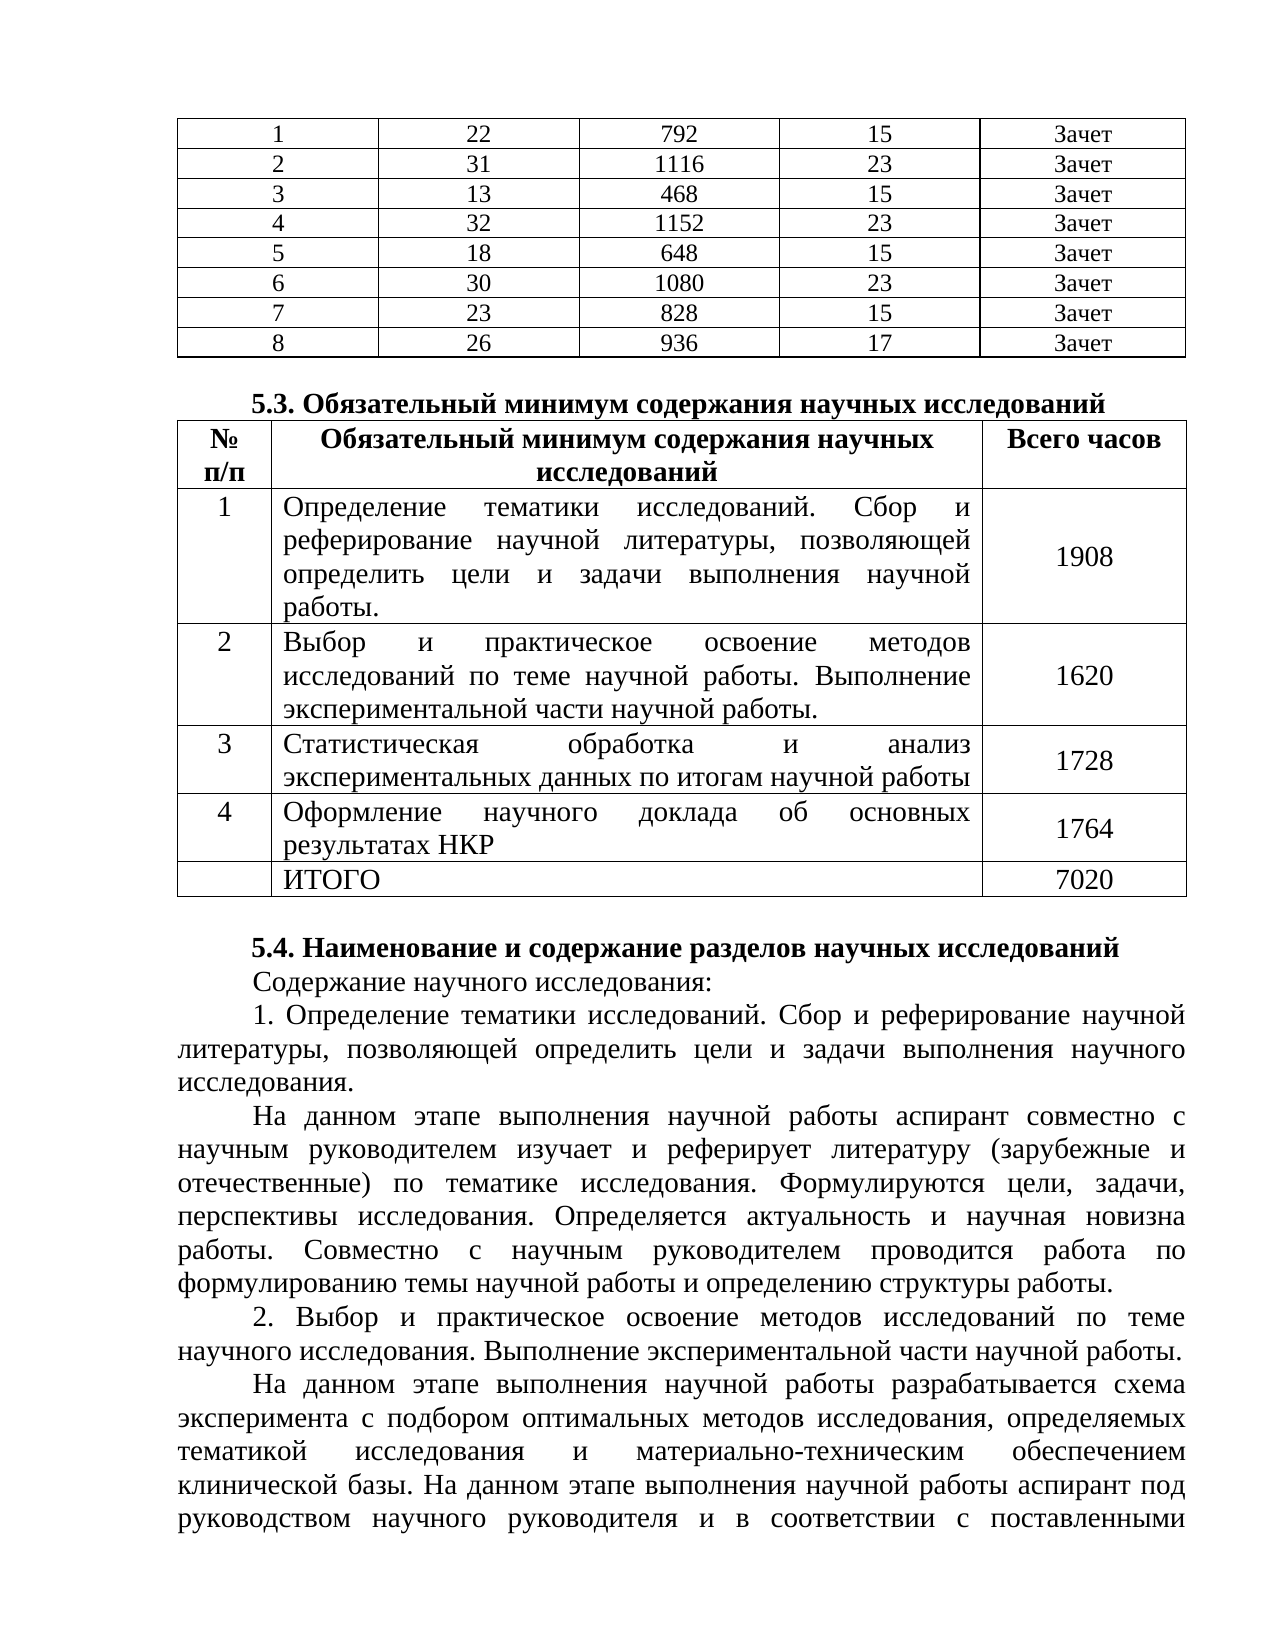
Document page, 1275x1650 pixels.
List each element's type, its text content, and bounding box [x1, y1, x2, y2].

table_cell 23 [780, 209, 979, 237]
table_cell Зачет [981, 328, 1185, 356]
text 1. Определение тематики исследований. Сбор и реферирование научной литературы, позволяющей определить цели и задачи выполнения научного исследования. [177, 997, 1186, 1098]
table_cell Оформление научного доклада об основных результатах НКР [272, 794, 982, 861]
table_cell 936 [580, 328, 779, 356]
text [177, 1366, 1186, 1534]
table_cell 22 [379, 119, 579, 148]
table_cell 648 [580, 238, 779, 267]
table_cell Статистическая обработка и анализ экспериментальных данных по итогам научной работы [272, 726, 982, 793]
table_cell 30 [379, 268, 579, 297]
text 2. Выбор и практическое освоение методов исследований по теме научного исследования. Выполнение экспериментальной части научной работы. [177, 1299, 1186, 1366]
table_cell 18 [379, 238, 579, 267]
table_cell Зачет [981, 298, 1185, 327]
table_cell 4 [178, 794, 271, 861]
table_cell 6 [178, 268, 378, 297]
table_cell 15 [780, 238, 979, 267]
table_cell 1728 [983, 726, 1186, 793]
table_cell Зачет [981, 238, 1185, 267]
table_cell 23 [379, 298, 579, 327]
table_cell Зачет [981, 268, 1185, 297]
table_cell Определение тематики исследований. Сбор и реферирование научной литературы, позволяющей определить цели и задачи выполнения научной работы. [272, 489, 982, 623]
table_cell 3 [178, 179, 378, 207]
text Содержание научного исследования: [177, 964, 1186, 997]
table_cell 1080 [580, 268, 779, 297]
table_cell 15 [780, 298, 979, 327]
table_header Обязательный минимум содержания научных исследований [272, 421, 982, 488]
table_cell 1152 [580, 209, 779, 237]
table_cell 4 [178, 209, 378, 237]
table_cell Выбор и практическое освоение методов исследований по теме научной работы. Выполнение экспериментальной части научной работы. [272, 624, 982, 725]
table_cell 1116 [580, 149, 779, 178]
table_cell Зачет [981, 149, 1185, 178]
table_cell Зачет [981, 209, 1185, 237]
table_cell Зачет [981, 179, 1185, 207]
table_cell 3 [178, 726, 271, 793]
table_header № п/п [178, 421, 271, 488]
table_header Всего часов [983, 421, 1186, 488]
table_cell 8 [178, 328, 378, 356]
table_cell 792 [580, 119, 779, 148]
text 5.3. Обязательный минимум содержания научных исследований [177, 386, 1186, 420]
table_cell 7 [178, 298, 378, 327]
table_cell 5 [178, 238, 378, 267]
table_cell 15 [780, 119, 979, 148]
table_cell 31 [379, 149, 579, 178]
table_cell [178, 862, 271, 896]
text 5.4. Наименование и содержание разделов научных исследований [177, 930, 1186, 964]
table_cell 1908 [983, 489, 1186, 623]
table_cell 1620 [983, 624, 1186, 725]
table_cell 23 [780, 268, 979, 297]
table_cell 468 [580, 179, 779, 207]
table_cell 15 [780, 179, 979, 207]
text На данном этапе выполнения научной работы аспирант совместно с научным руководителем изучает и реферирует литературу (зарубежные и отечественные) по тематике исследования. Формулируются цели, задачи, перспективы исследования. Определяется актуальность и научная новизна работы. Совместно с научным руководителем проводится работа по формулированию темы научной работы и определению структуры работы. [177, 1098, 1186, 1299]
table_cell 1764 [983, 794, 1186, 861]
table_cell 26 [379, 328, 579, 356]
table_cell 13 [379, 179, 579, 207]
table_cell 828 [580, 298, 779, 327]
table_cell 1 [178, 489, 271, 623]
table_cell 1 [178, 119, 378, 148]
table_cell 2 [178, 624, 271, 725]
table_cell 17 [780, 328, 979, 356]
table_cell ИТОГО [272, 862, 982, 896]
table_cell 32 [379, 209, 579, 237]
table_cell 7020 [983, 862, 1186, 896]
table_cell 2 [178, 149, 378, 178]
table_cell 23 [780, 149, 979, 178]
table_cell Зачет [981, 119, 1185, 148]
